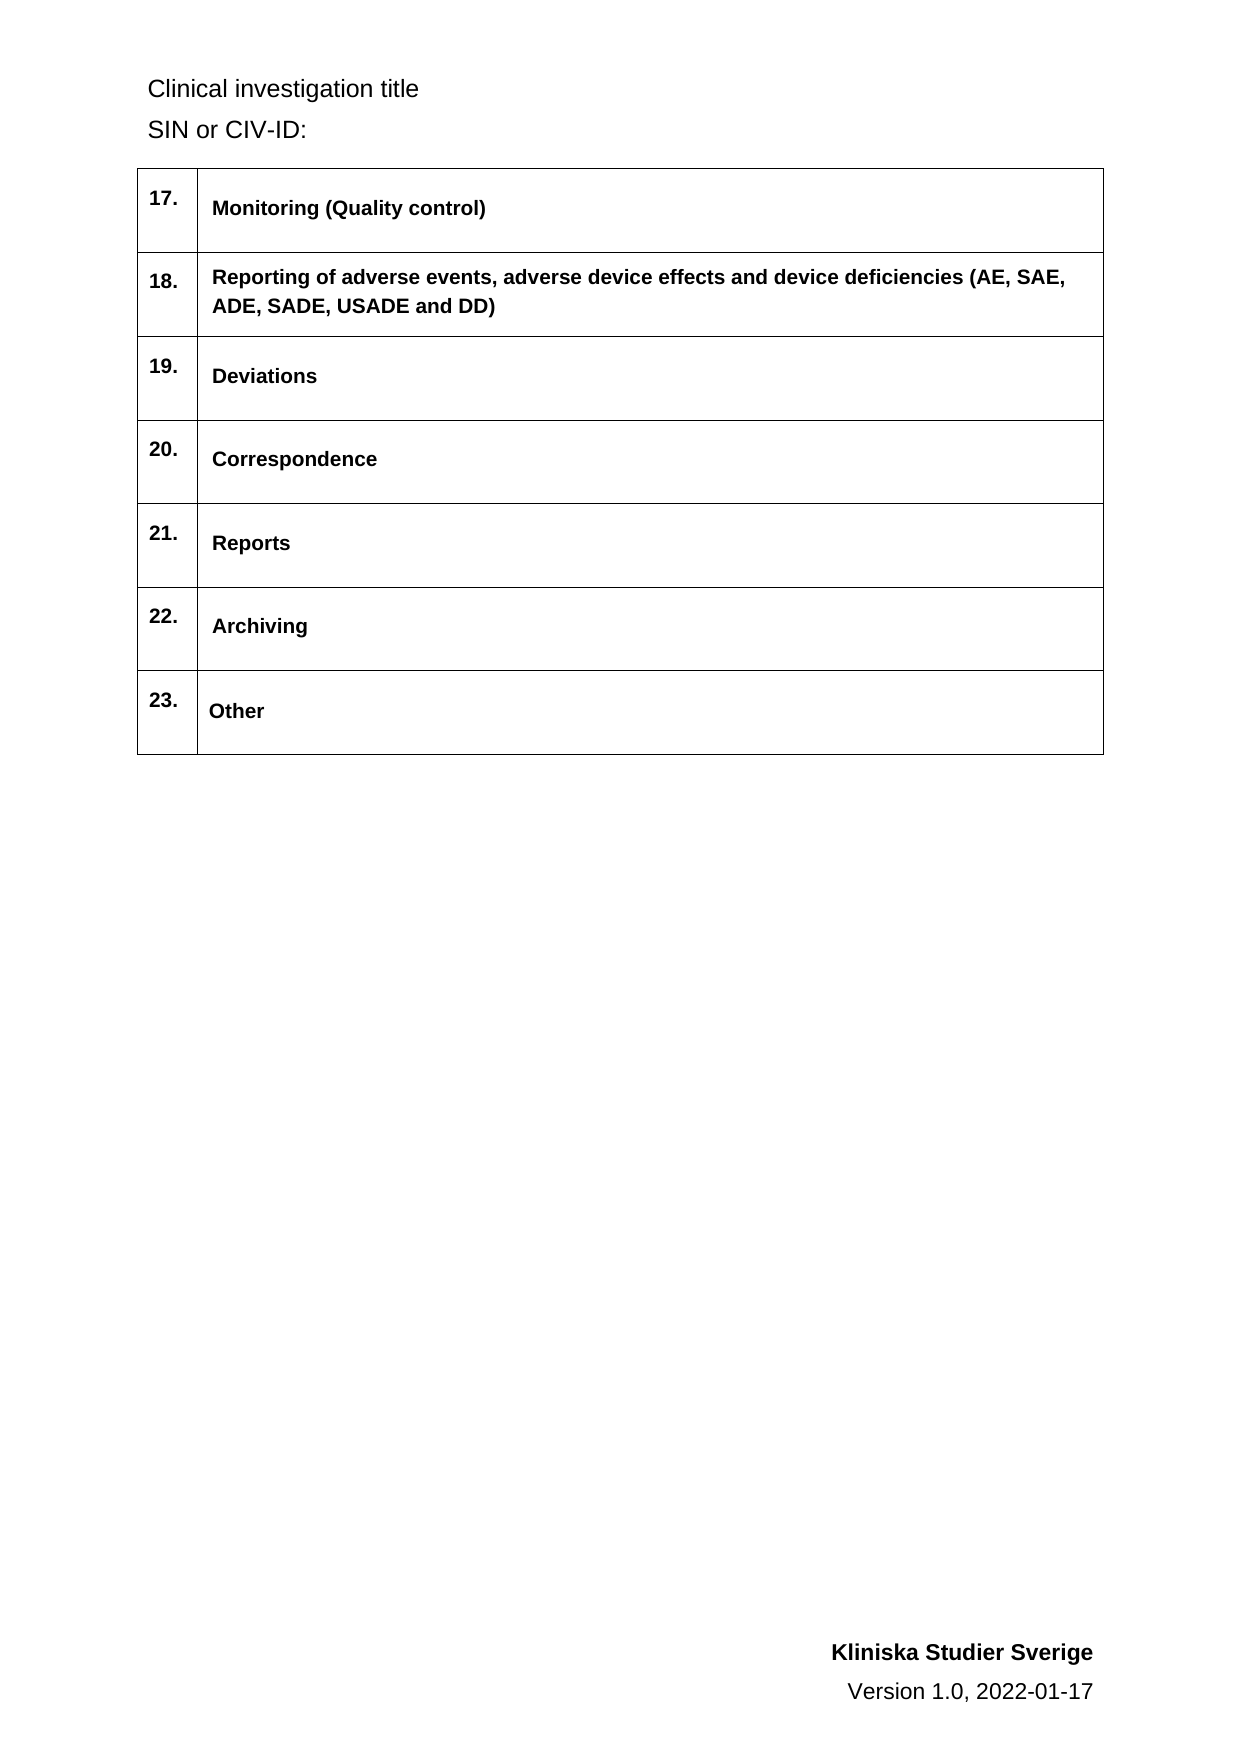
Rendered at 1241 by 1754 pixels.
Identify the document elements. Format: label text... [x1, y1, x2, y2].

table_cell Other [198, 671, 1103, 754]
table_cell Archiving [198, 588, 1103, 670]
table_cell Correspondence [198, 421, 1103, 503]
table_cell [138, 671, 197, 754]
table_cell [138, 169, 197, 252]
table_cell Monitoring (Quality control) [198, 169, 1103, 252]
table_cell Reporting of adverse events, adverse device effects and device deficiencies (AE, SAE, ADE, SADE, USADE and DD) [198, 253, 1103, 336]
table_cell [138, 337, 197, 420]
table_cell Reports [198, 504, 1103, 587]
table_cell [138, 588, 197, 670]
table_cell [138, 421, 197, 503]
table_cell [138, 253, 197, 336]
table_cell [138, 504, 197, 587]
table_cell Deviations [198, 337, 1103, 420]
